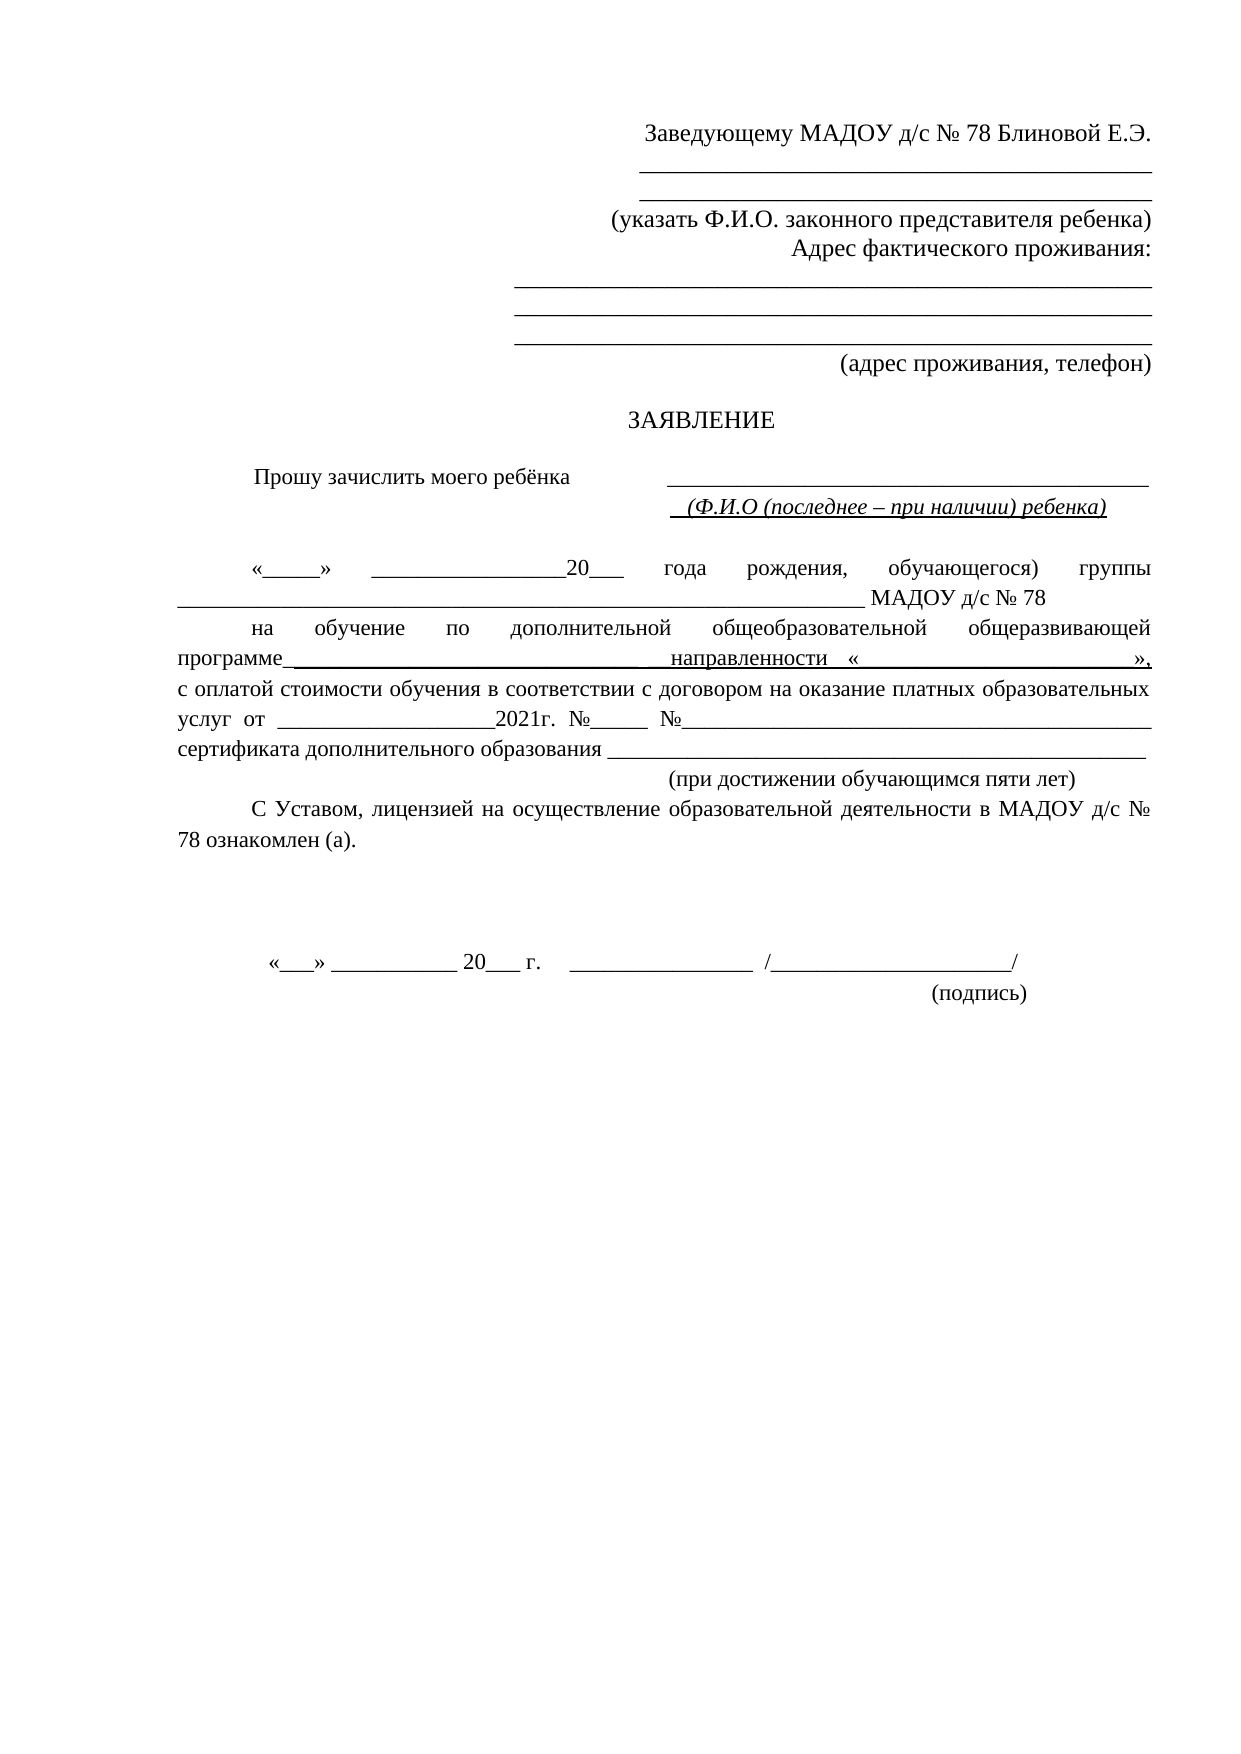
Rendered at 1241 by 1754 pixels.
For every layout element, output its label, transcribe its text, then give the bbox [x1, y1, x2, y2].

text Заведующему МАДОУ д/с № 78 Блиновой Е.Э. [177, 118, 1152, 147]
text _________________________________________ [177, 176, 1152, 204]
text (адрес проживания, телефон) [177, 348, 1152, 377]
text С Уставом, лицензией на осуществление образовательной деятельности в МАДОУ д/с № 78 ознакомлен (а). [177, 795, 1152, 852]
text ЗАЯВЛЕНИЕ [177, 406, 1152, 434]
text (при достижении обучающимся пяти лет) [177, 765, 1152, 792]
text Прошу зачислить моего ребёнка __________________________________________ [177, 463, 1152, 489]
text ___________________________________________________ [177, 319, 1152, 348]
text на обучение по дополнительной общеобразовательной общеразвивающей программе_______________________________ __направленности «________________________», с оплатой стоимости обучения в соответствии с договором на оказание платных образовательных услуг от ___________________2021г. №_____ №_________________________________________ сертификата дополнительного образования _______________________________________________ [177, 614, 1152, 761]
text (подпись) [177, 979, 1152, 1005]
text «_____» _________________20___ года рождения, обучающегося) группы ____________________________________________________________ МАДОУ д/с № 78 [177, 554, 1152, 610]
text (указать Ф.И.О. законного представителя ребенка) [177, 204, 1152, 233]
text ___________________________________________________ [177, 262, 1152, 291]
text «___» ___________ 20___ г. ________________ /_____________________/ [177, 948, 1152, 975]
text _________________________________________ [177, 147, 1152, 176]
text (Ф.И.О (последнее – при наличии) ребенка) [177, 493, 1152, 520]
text ___________________________________________________ [177, 291, 1152, 319]
text Адрес фактического проживания: [177, 233, 1152, 262]
